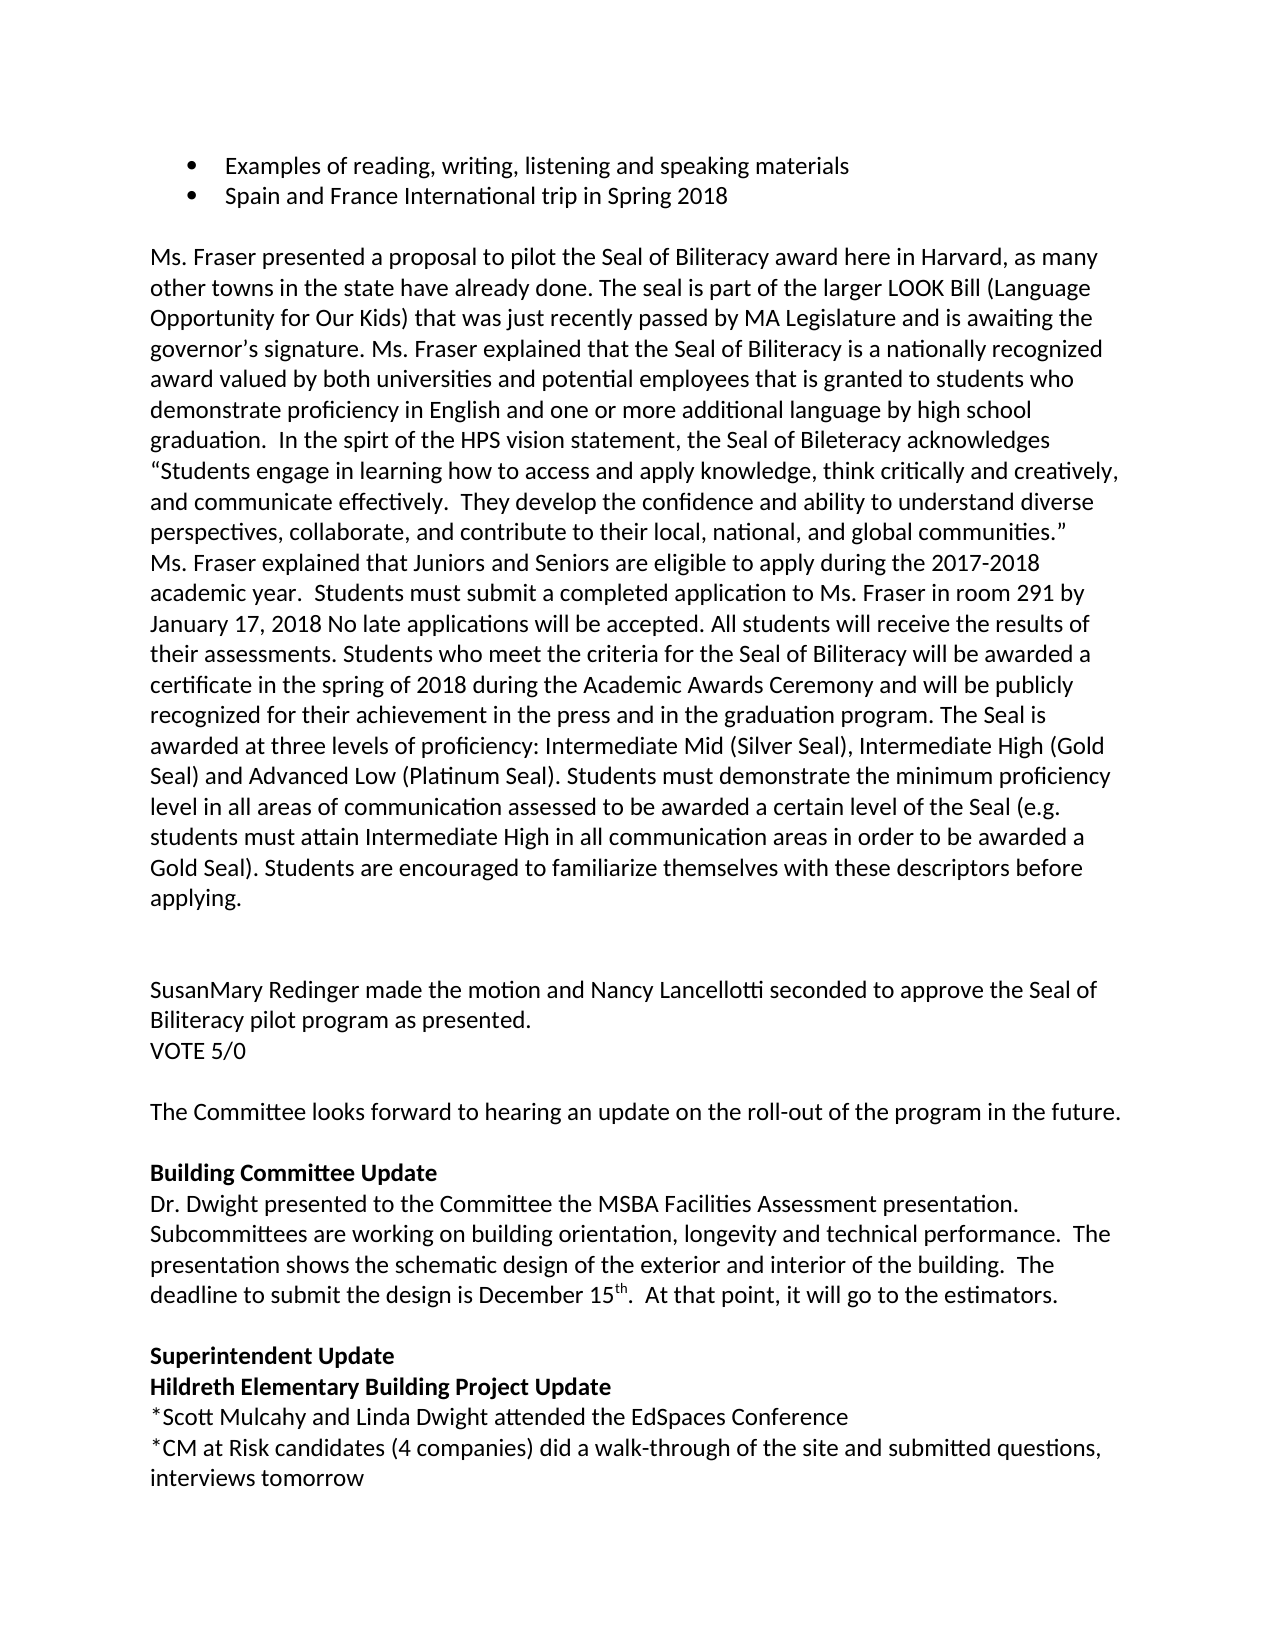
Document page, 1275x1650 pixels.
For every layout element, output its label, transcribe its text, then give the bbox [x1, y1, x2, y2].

list Spain and France International trip in Spring 2018 [187, 181, 1125, 211]
text Building Committee Update [150, 1157, 1125, 1188]
text SusanMary Redinger made the motion and Nancy Lancellotti seconded to approve the Seal of Biliteracy pilot program as presented. [150, 974, 1125, 1035]
text VOTE 5/0 [150, 1035, 1125, 1066]
text Ms. Fraser explained that Juniors​ ​and​ ​Seniors​ ​are​ ​eligible​ ​to​ ​apply​ during​ ​the​ ​2017-2018​ ​academic​ ​year. ​ Students must submit a completed application to Ms. Fraser in room 291 by January​ ​17, ​2018​ No late applications will be accepted. All students will receive the results of their assessments. Students who meet the criteria for the Seal of Biliteracy will be awarded a certificate in the spring of 2018 during the Academic Awards Ceremony and will be publicly recognized for their achievement in the press and in the graduation program. The Seal is awarded at three levels of proficiency: Intermediate Mid (Silver Seal), Intermediate High (Gold Seal) and Advanced Low (Platinum Seal). Students must demonstrate the minimum proficiency level in all​ areas of communication assessed to be awarded a certain level of the Seal (e.g. students must attain Intermediate High in all communication areas in order to be awarded a Gold Seal). Students are encouraged to familiarize themselves with these descriptors before applying. [150, 547, 1125, 913]
text Dr. Dwight presented to the Committee the MSBA Facilities Assessment presentation. Subcommittees are working on building orientation, longevity and technical performance. The presentation shows the schematic design of the exterior and interior of the building. The deadline to submit the design is December 15th. At that point, it will go to the estimators. [150, 1188, 1125, 1310]
text *CM at Risk candidates (4 companies) did a walk-through of the site and submitted questions, interviews tomorrow [150, 1432, 1125, 1493]
text Superintendent Update [150, 1340, 1125, 1371]
text *Scott Mulcahy and Linda Dwight attended the EdSpaces Conference [150, 1401, 1125, 1432]
text The Committee looks forward to hearing an update on the roll-out of the program in the future. [150, 1096, 1125, 1127]
text Ms. Fraser presented a proposal to pilot the Seal of Biliteracy award here in Harvard, as many other towns in the state have already done. The seal is part of the larger LOOK Bill (Language Opportunity for Our Kids) that was just recently passed by MA Legislature and is awaiting the governor’s signature. Ms. Fraser explained that the Seal of Biliteracy is a nationally recognized award valued by both universities and potential employees that is granted to students who demonstrate proficiency in English and one or more additional language by high school graduation. In the spirt of the HPS vision statement, the Seal of Bileteracy acknowledges “Students engage in learning how to access and apply knowledge, think critically and creatively, and communicate effectively. They develop the confidence and ability to understand diverse perspectives, collaborate, and contribute to their local, national, and global communities.” [150, 242, 1125, 547]
list Examples of reading, writing, listening and speaking materials [187, 150, 1125, 181]
text Hildreth Elementary Building Project Update [150, 1371, 1125, 1401]
